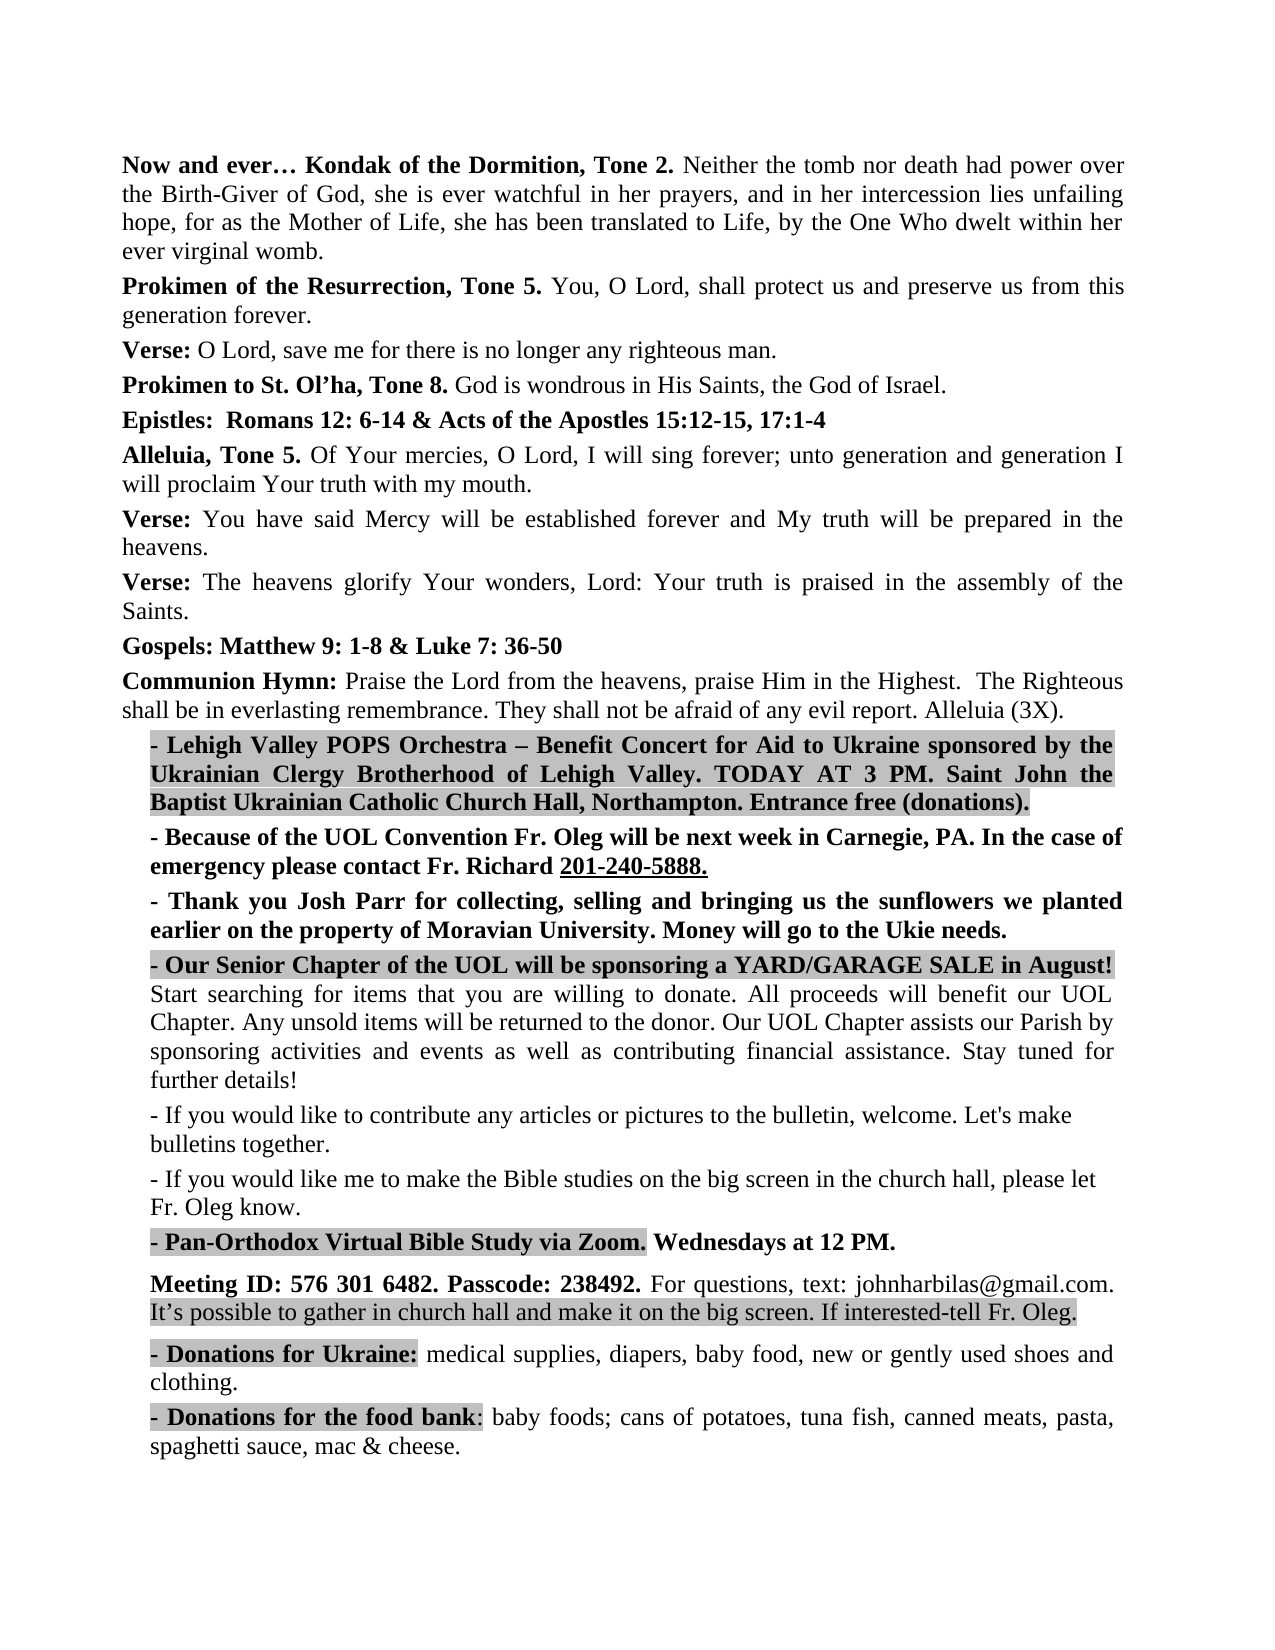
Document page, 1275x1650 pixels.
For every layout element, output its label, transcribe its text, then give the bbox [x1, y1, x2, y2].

text Prokimen to St. Ol’ha, Tone 8. God is wondrous in His Saints, the God of Israel. [122, 370, 1125, 399]
text - If you would like me to make the Bible studies on the big screen in the church hall, please let Fr. Oleg know. [150, 1164, 1125, 1221]
text Verse: The heavens glorify Your wonders, Lord: Your truth is praised in the assembly of the Saints. [122, 567, 1125, 625]
text Verse: You have said Mercy will be established forever and My truth will be prepared in the heavens. [122, 504, 1125, 561]
text Communion Hymn: Praise the Lord from the heavens, praise Him in the Highest. The Righteous shall be in everlasting remembrance. They shall not be afraid of any evil report. Alleluia (3X). [122, 666, 1125, 724]
text Verse: O Lord, save me for there is no longer any righteous man. [122, 335, 1125, 364]
text Epistles: Romans 12: 6-14 & Acts of the Apostles 15:12-15, 17:1-4 [122, 405, 1125, 434]
text Now and ever… Kondak of the Dormition, Tone 2. Neither the tomb nor death had power over the Birth-Giver of God, she is ever watchful in her prayers, and in her intercession lies unfailing hope, for as the Mother of Life, she has been translated to Life, by the One Who dwelt within her ever virginal womb. [122, 150, 1125, 265]
text - Pan-Orthodox Virtual Bible Study via Zoom. Wednesdays at 12 PM. [150, 1227, 1115, 1256]
text - Donations for Ukraine: medical supplies, diapers, baby food, new or gently used shoes and clothing. [150, 1339, 1115, 1396]
text - Lehigh Valley POPS Orchestra – Benefit Concert for Aid to Ukraine sponsored by the Ukrainian Clergy Brotherhood of Lehigh Valley. TODAY AT 3 PM. Saint John the Baptist Ukrainian Catholic Church Hall, Northampton. Entrance free (donations). [595, 787, 1115, 816]
text Meeting ID: 576 301 6482. Passcode: 238492. For questions, text: johnharbilas@gmail.com. It’s possible to gather in church hall and make it on the big screen. If interested-tell Fr. Oleg. [232, 1297, 1115, 1326]
text - Thank you Josh Parr for collecting, selling and bringing us the sunflowers we planted earlier on the property of Moravian University. Money will go to the Ukie needs. [150, 886, 1125, 944]
text - Donations for the food bank: baby foods; cans of potatoes, tuna fish, canned meats, pasta, spaghetti sauce, mac & cheese. [150, 1402, 1115, 1460]
text - If you would like to contribute any articles or pictures to the bulletin, welcome. Let's make bulletins together. [150, 1100, 1125, 1157]
text Gospels: Matthew 9: 1-8 & Luke 7: 36-50 [122, 631, 1125, 660]
text Alleluia, Tone 5. Of Your mercies, O Lord, I will sing forever; unto generation and generation I will proclaim Your truth with my mouth. [122, 440, 1125, 497]
text Prokimen of the Resurrection, Tone 5. You, O Lord, shall protect us and preserve us from this generation forever. [122, 271, 1125, 329]
text - Because of the UOL Convention Fr. Oleg will be next week in Carnegie, PA. In the case of emergency please contact Fr. Richard 201-240-5888. [150, 822, 1125, 880]
text - Our Senior Chapter of the UOL will be sponsoring a YARD/GARAGE SALE in August! Start searching for items that you are willing to donate. All proceeds will benefit our UOL Chapter. Any unsold items will be returned to the donor. Our UOL Chapter assists our Parish by sponsoring activities and events as well as contributing financial assistance. Stay tuned for further details! [150, 979, 1115, 1094]
